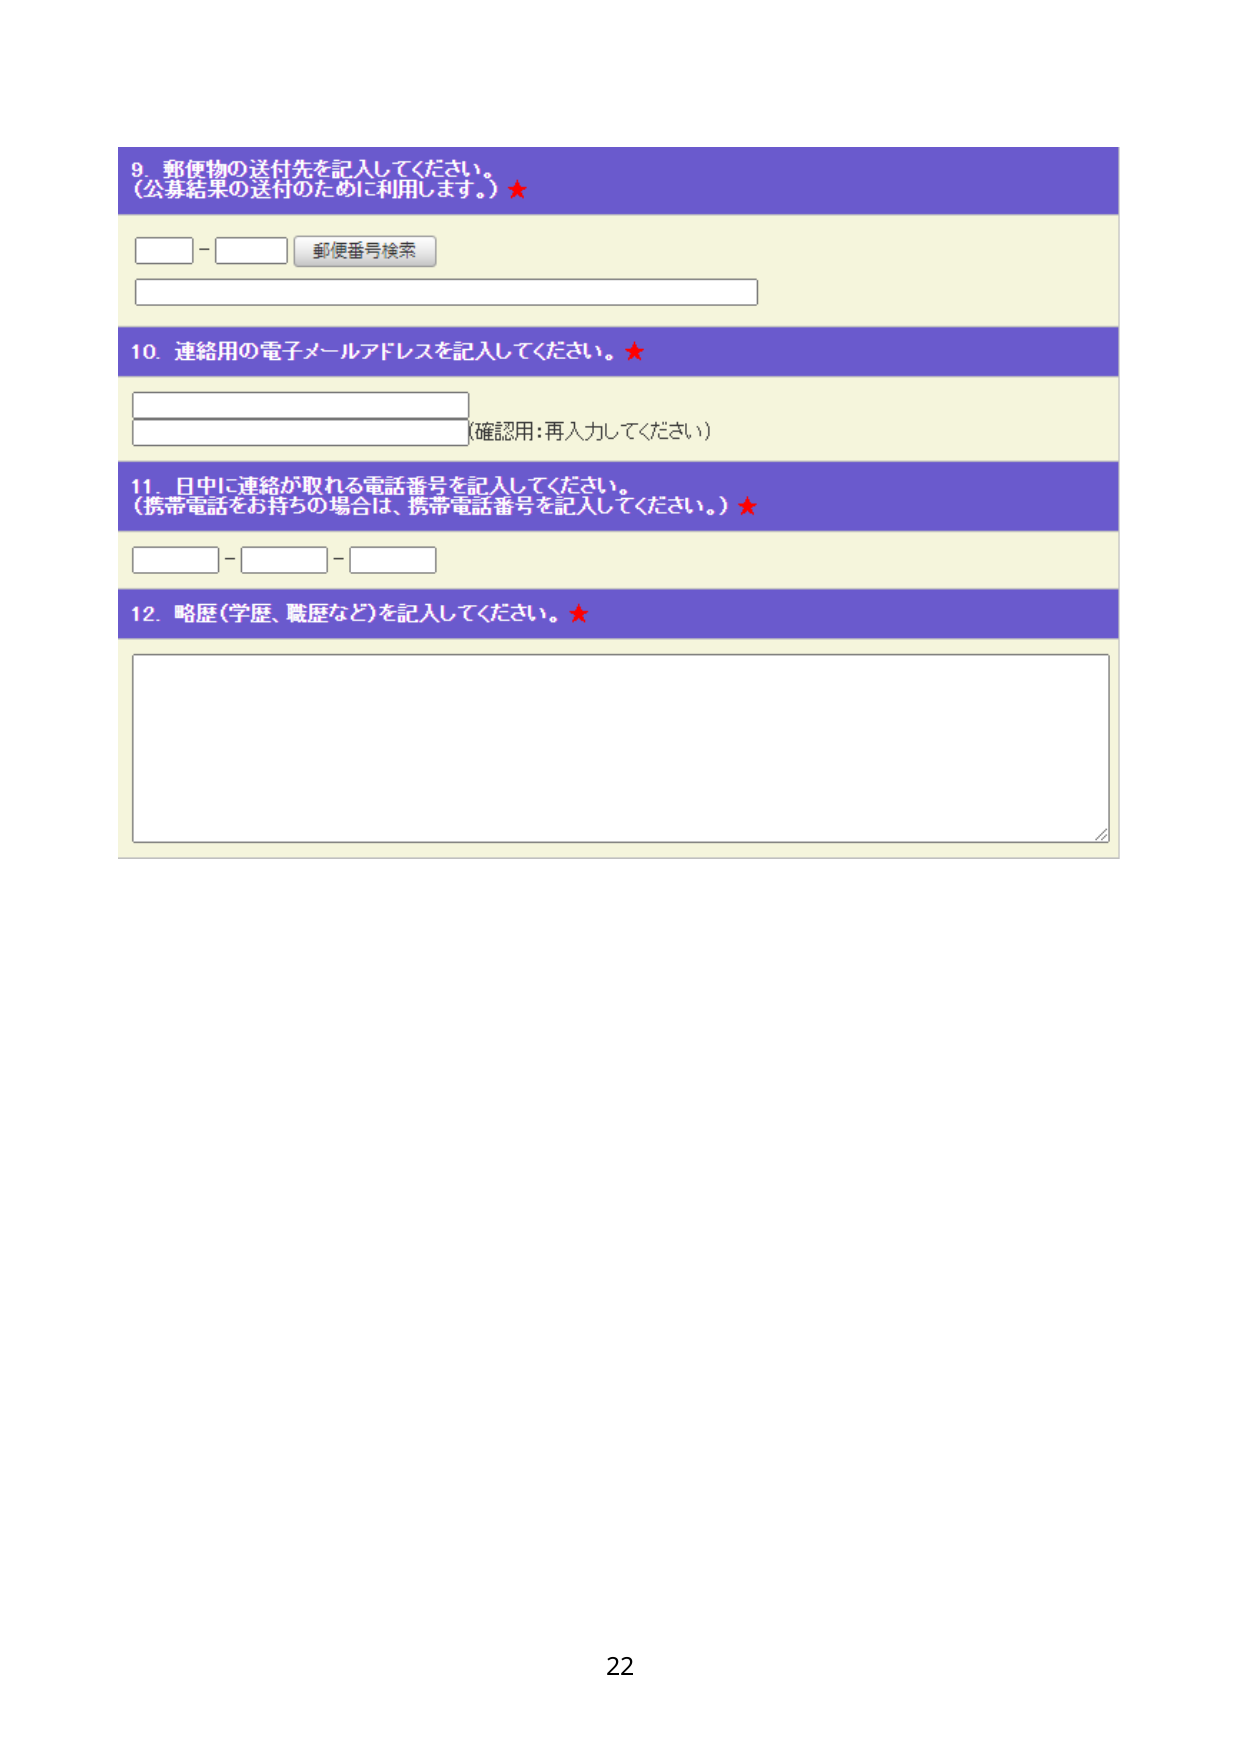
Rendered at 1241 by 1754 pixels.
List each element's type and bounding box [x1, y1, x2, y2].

picture [118, 147, 1120, 859]
